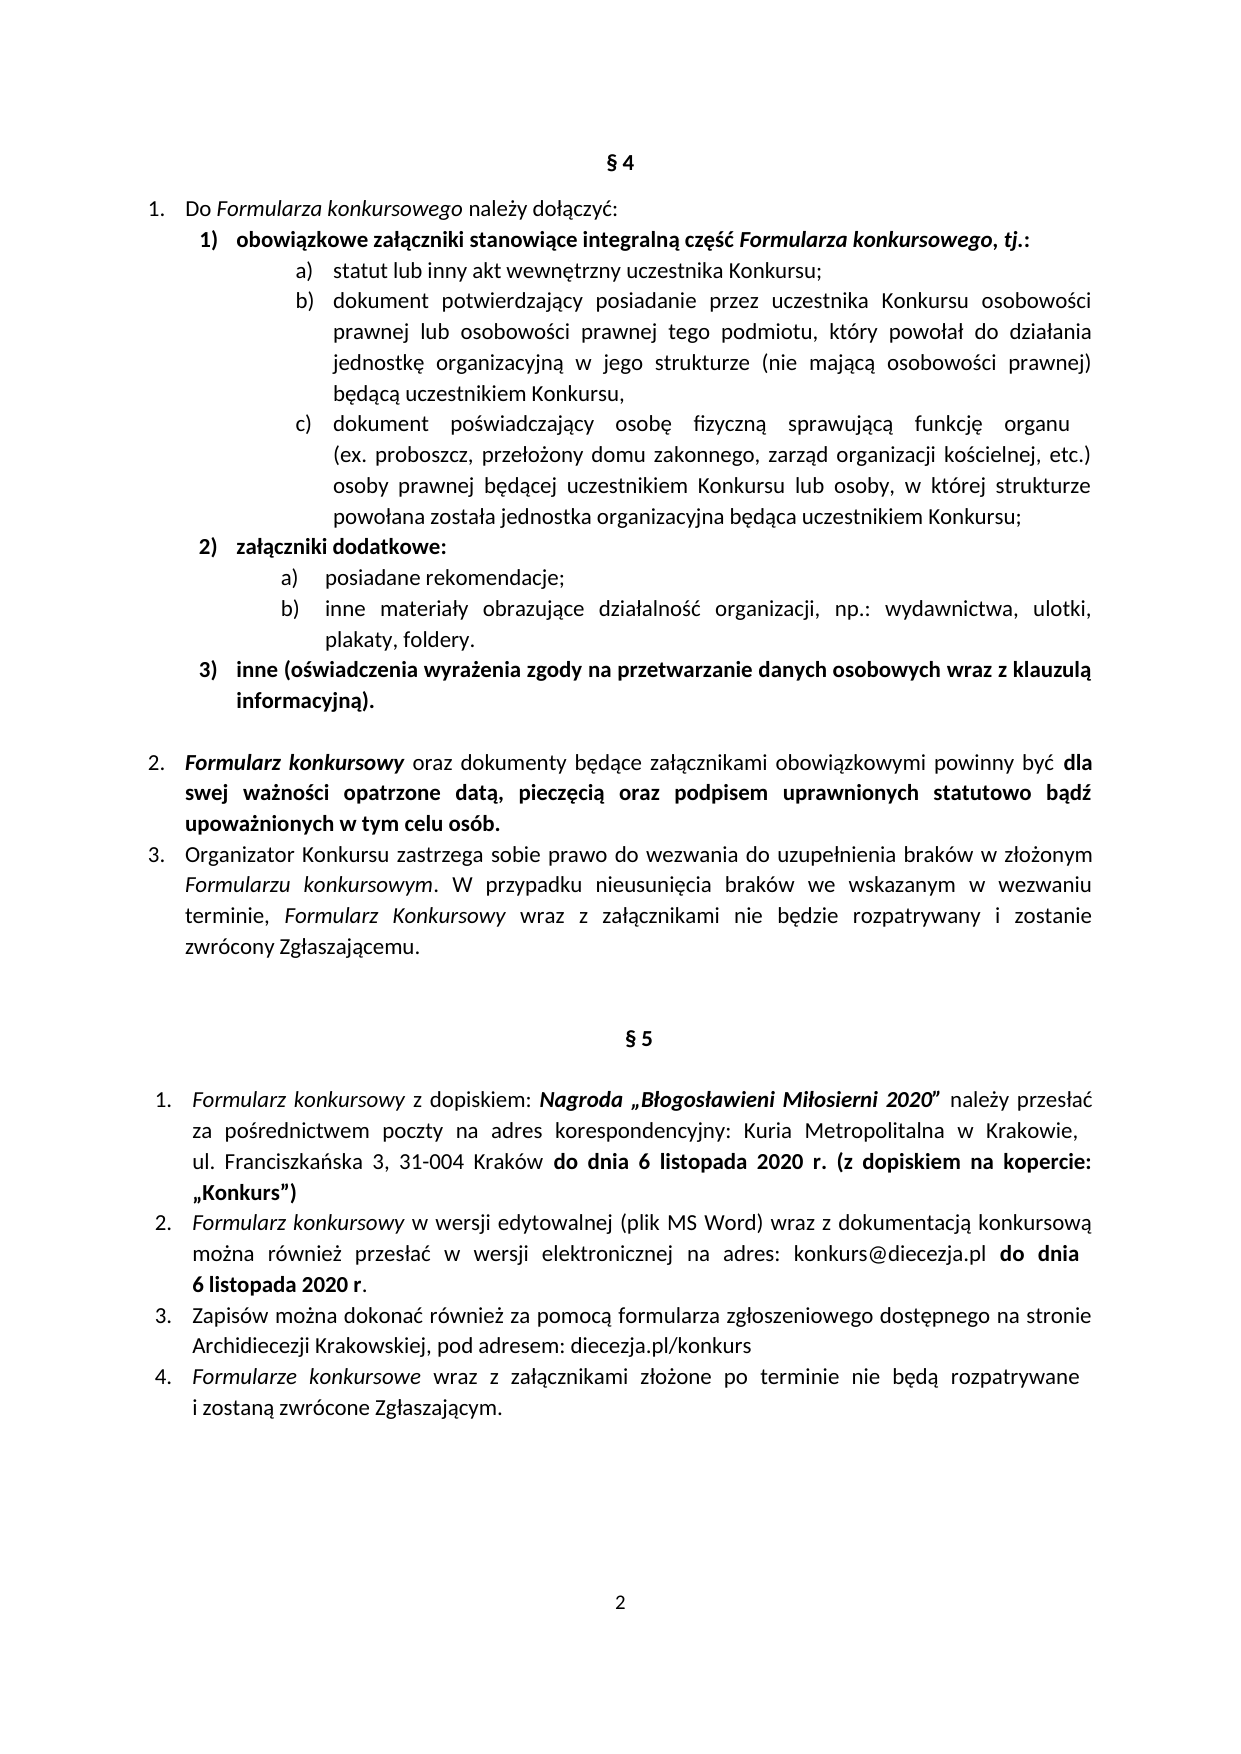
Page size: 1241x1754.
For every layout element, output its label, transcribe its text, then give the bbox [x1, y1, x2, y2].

text § 4 [148, 148, 1093, 176]
list inne (oświadczenia wyrażenia zgody na przetwarzanie danych osobowych wraz z klauzulą informacyjną). [199, 655, 1093, 714]
list inne materiały obrazujące działalność organizacji, np.: wydawnictwa, ulotki, plakaty, foldery. [281, 594, 1093, 653]
list dokument potwierdzający posiadanie przez uczestnika Konkursu osobowości prawnej lub osobowości prawnej tego podmiotu, który powołał do działania jednostkę organizacyjną w jego strukturze (nie mającą osobowości prawnej) będącą uczestnikiem Konkursu, [295, 287, 1093, 407]
list Formularze konkursowe wraz z załącznikami złożone po terminie nie będą rozpatrywane i zostaną zwrócone Zgłaszającym. [154, 1362, 1093, 1421]
list Organizator Konkursu zastrzega sobie prawo do wezwania do uzupełnienia braków w złożonym Formularzu konkursowym. W przypadku nieusunięcia braków we wskazanym w wezwaniu terminie, Formularz Konkursowy wraz z załącznikami nie będzie rozpatrywany i zostanie zwrócony Zgłaszającemu. [148, 840, 1093, 960]
list Do Formularza konkursowego należy dołączyć: [148, 194, 1093, 222]
list Zapisów można dokonać również za pomocą formularza zgłoszeniowego dostępnego na stronie Archidiecezji Krakowskiej, pod adresem: diecezja.pl/konkurs [154, 1301, 1093, 1359]
list załączniki dodatkowe: [199, 532, 1093, 561]
list Formularz konkursowy w wersji edytowalnej (plik MS Word) wraz z dokumentacją konkursową można również przesłać w wersji elektronicznej na adres: konkurs@diecezja.pl do dnia 6 listopada 2020 r. [154, 1208, 1093, 1298]
text § 5 [185, 1024, 1093, 1052]
list Formularz konkursowy z dopiskiem: Nagroda „Błogosławieni Miłosierni 2020” należy przesłać za pośrednictwem poczty na adres korespondencyjny: Kuria Metropolitalna w Krakowie, ul. Franciszkańska 3, 31-004 Kraków do dnia 6 listopada 2020 r. (z dopiskiem na kopercie: „Konkurs”) [154, 1086, 1093, 1206]
list Formularz konkursowy oraz dokumenty będące załącznikami obowiązkowymi powinny być dla swej ważności opatrzone datą, pieczęcią oraz podpisem uprawnionych statutowo bądź upoważnionych w tym celu osób. [148, 748, 1093, 837]
list statut lub inny akt wewnętrzny uczestnika Konkursu; [295, 256, 1093, 284]
list obowiązkowe załączniki stanowiące integralną część Formularza konkursowego, tj.: [199, 225, 1033, 253]
list dokument poświadczający osobę fizyczną sprawującą funkcję organu (ex. proboszcz, przełożony domu zakonnego, zarząd organizacji kościelnej, etc.) osoby prawnej będącej uczestnikiem Konkursu lub osoby, w której strukturze powołana została jednostka organizacyjna będąca uczestnikiem Konkursu; [295, 409, 1093, 530]
list posiadane rekomendacje; [281, 563, 1093, 591]
